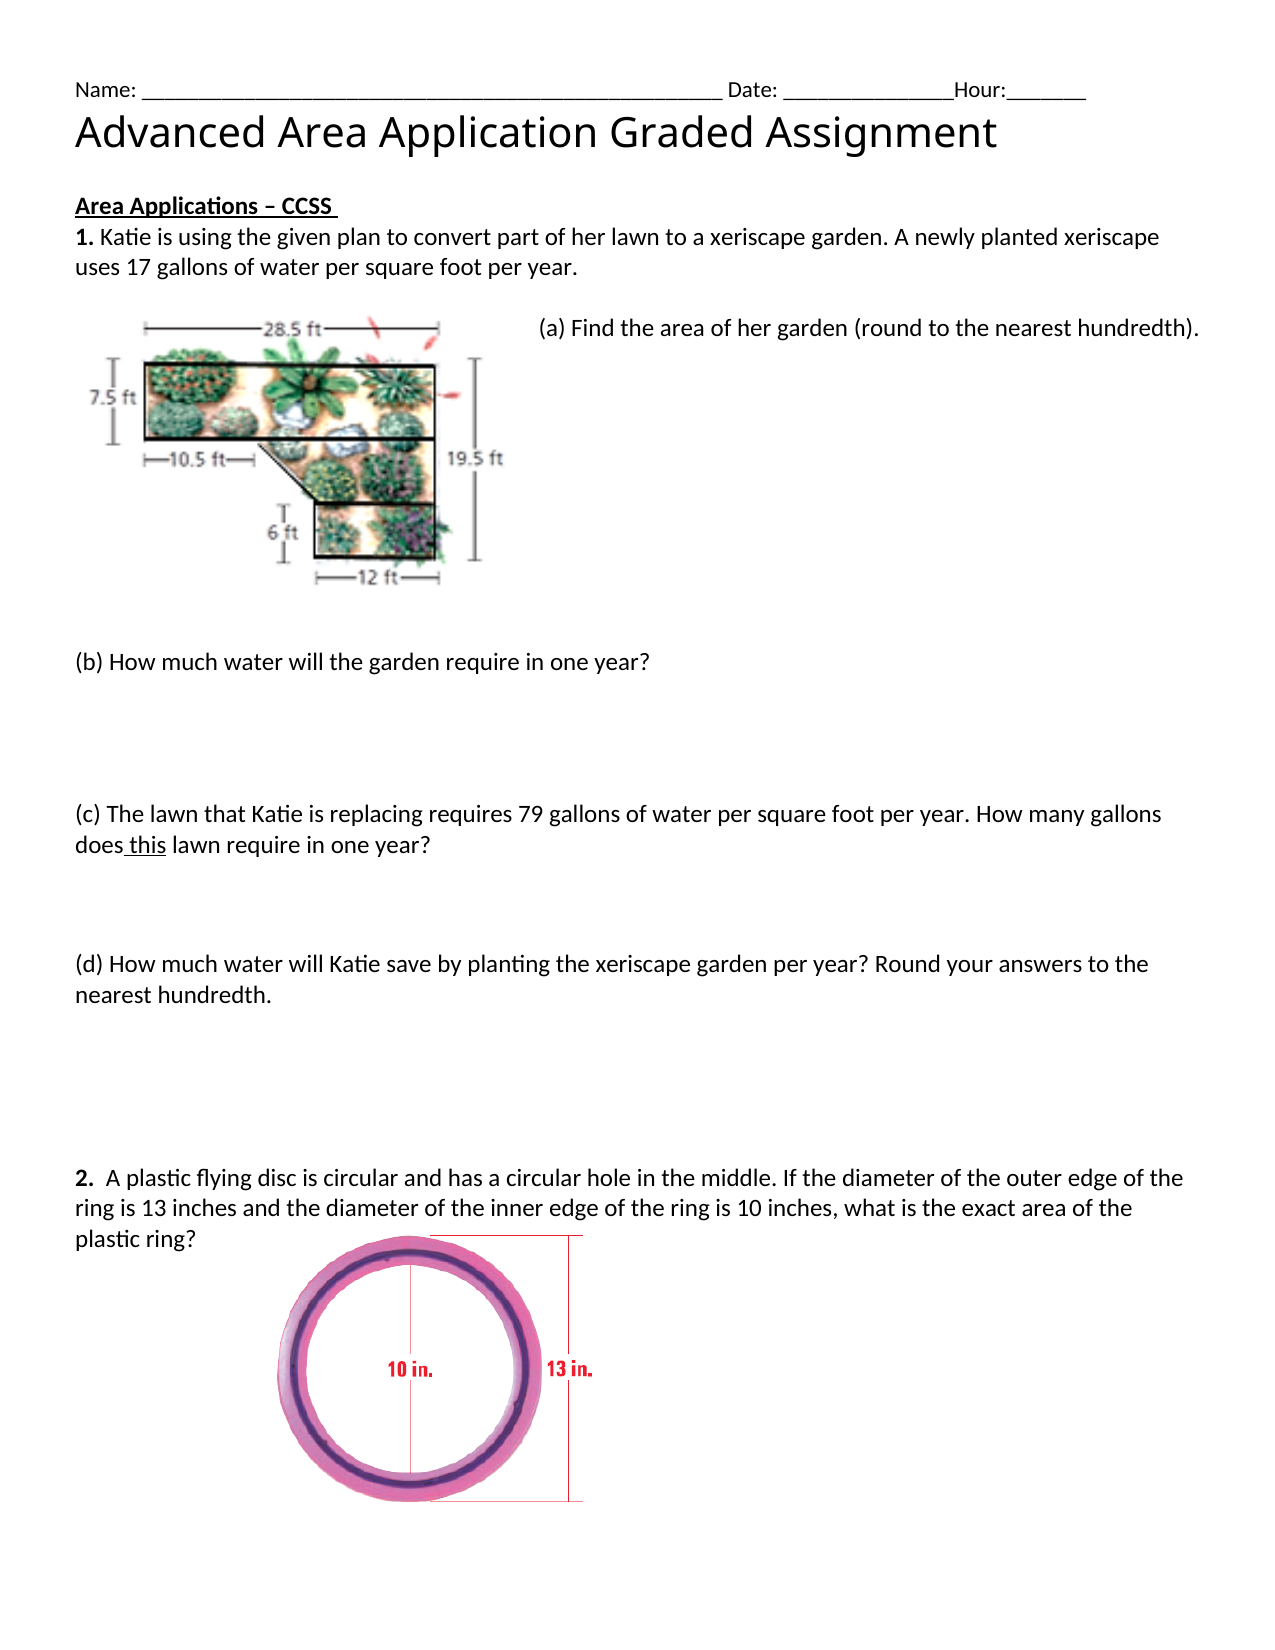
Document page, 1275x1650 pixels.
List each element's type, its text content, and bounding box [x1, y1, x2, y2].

text Advanced Area Application Graded Assignment [75, 103, 1200, 160]
text 2. A plastic flying disc is circular and has a circular hole in the middle. If the diameter of the outer edge of the ring is 13 inches and the diameter of the inner edge of the ring is 10 inches, what is the exact area of the plastic ring? [75, 1162, 1200, 1253]
picture [232, 1229, 597, 1521]
picture [54, 283, 518, 595]
text (b) How much water will the garden require in one year? [75, 646, 1200, 676]
text (a) Find the area of her garden (round to the nearest hundredth). [518, 312, 1200, 343]
text Area Applications – CCSS [75, 190, 1200, 221]
text (d) How much water will Katie save by planting the xeriscape garden per year? Round your answers to the nearest hundredth. [75, 948, 1200, 1009]
text (c) The lawn that Katie is replacing requires 79 gallons of water per square foot per year. How many gallons does this lawn require in one year? [75, 798, 1200, 859]
text 1. Katie is using the given plan to convert part of her lawn to a xeriscape garden. A newly planted xeriscape uses 17 gallons of water per square foot per year. [75, 221, 1200, 282]
text Name: ___________________________________________________ Date: _______________Hour:_______ [75, 75, 1200, 103]
